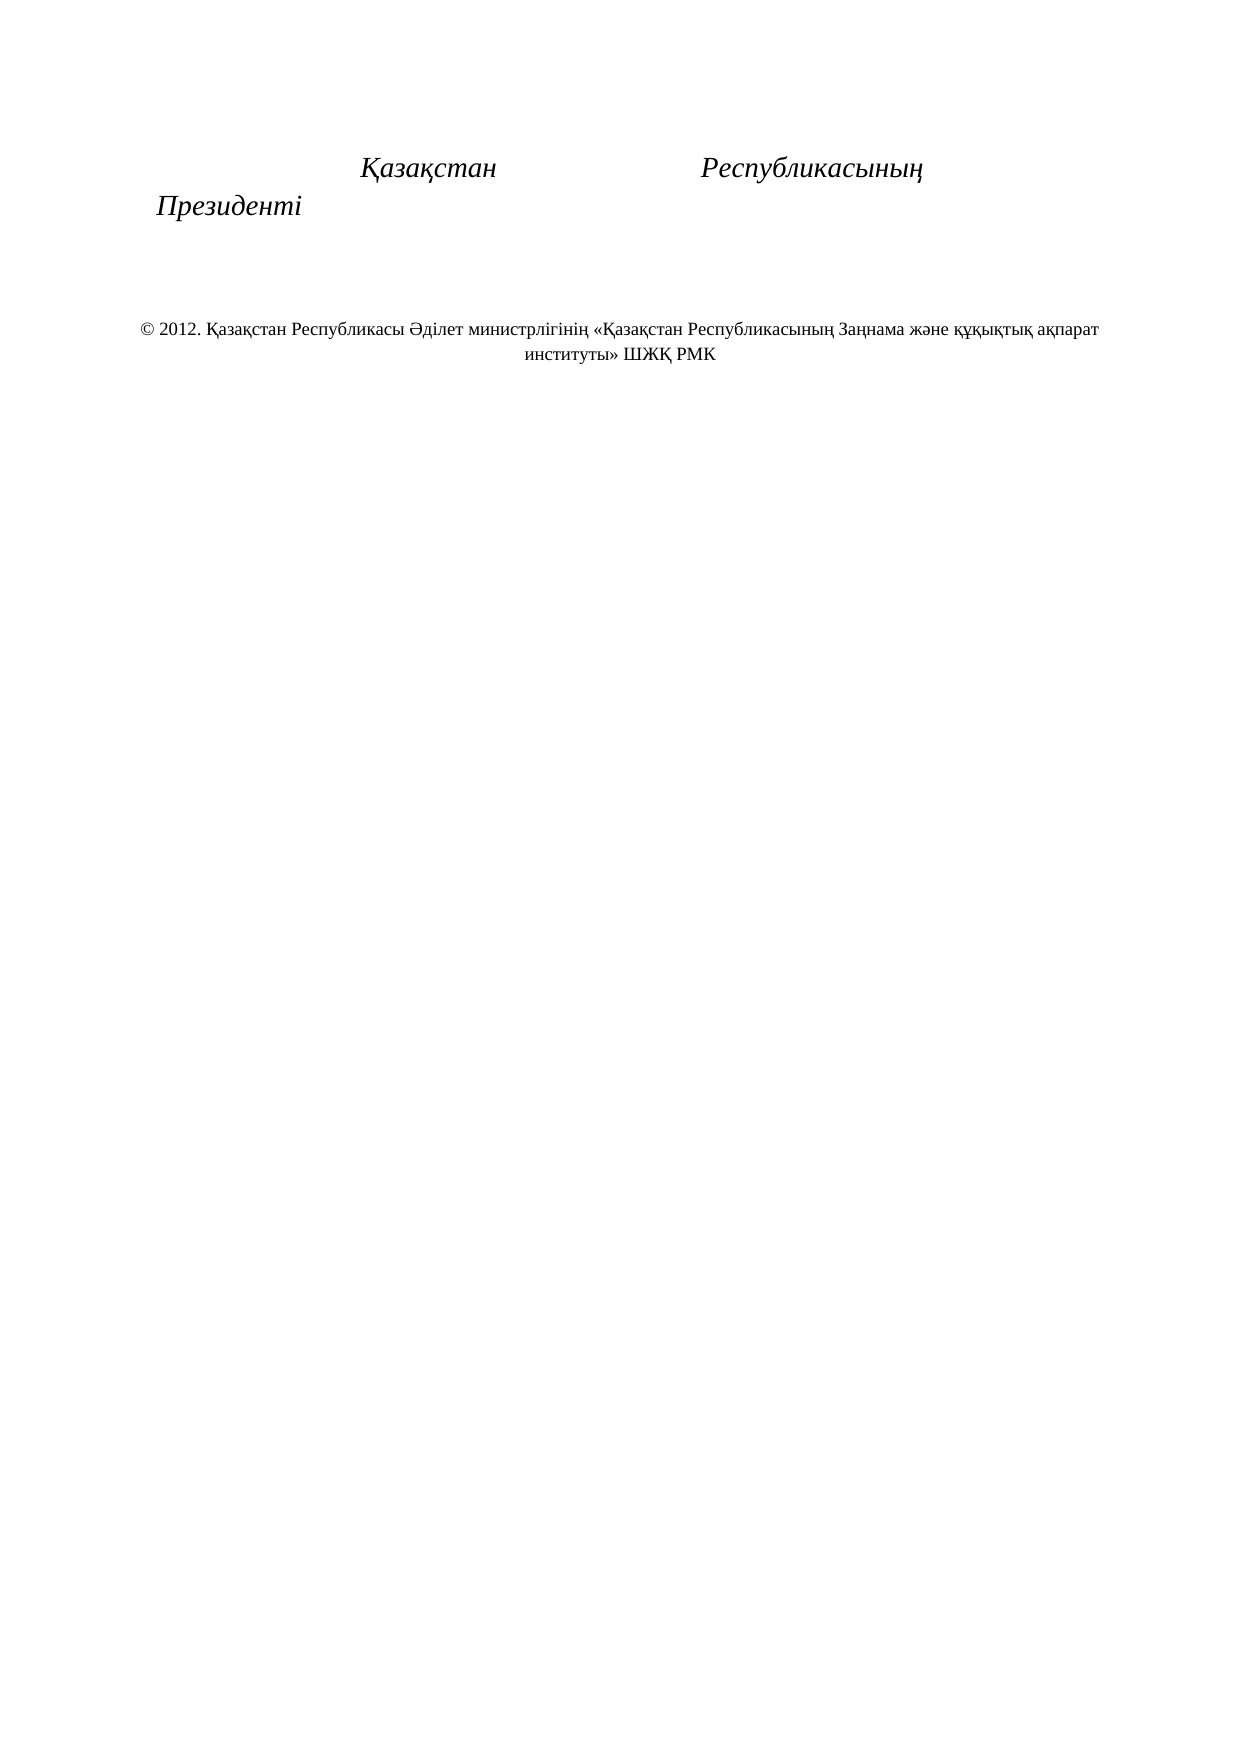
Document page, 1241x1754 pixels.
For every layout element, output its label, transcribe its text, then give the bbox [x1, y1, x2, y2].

text © 2012. Қазақстан Республикасы Әділет министрлігінің «Қазақстан Республикасының Заңнама және құқықтық ақпарат институты» ШЖҚ РМК [112, 318, 1128, 364]
text Қазақстан Республикасының Президенті [112, 150, 1128, 222]
